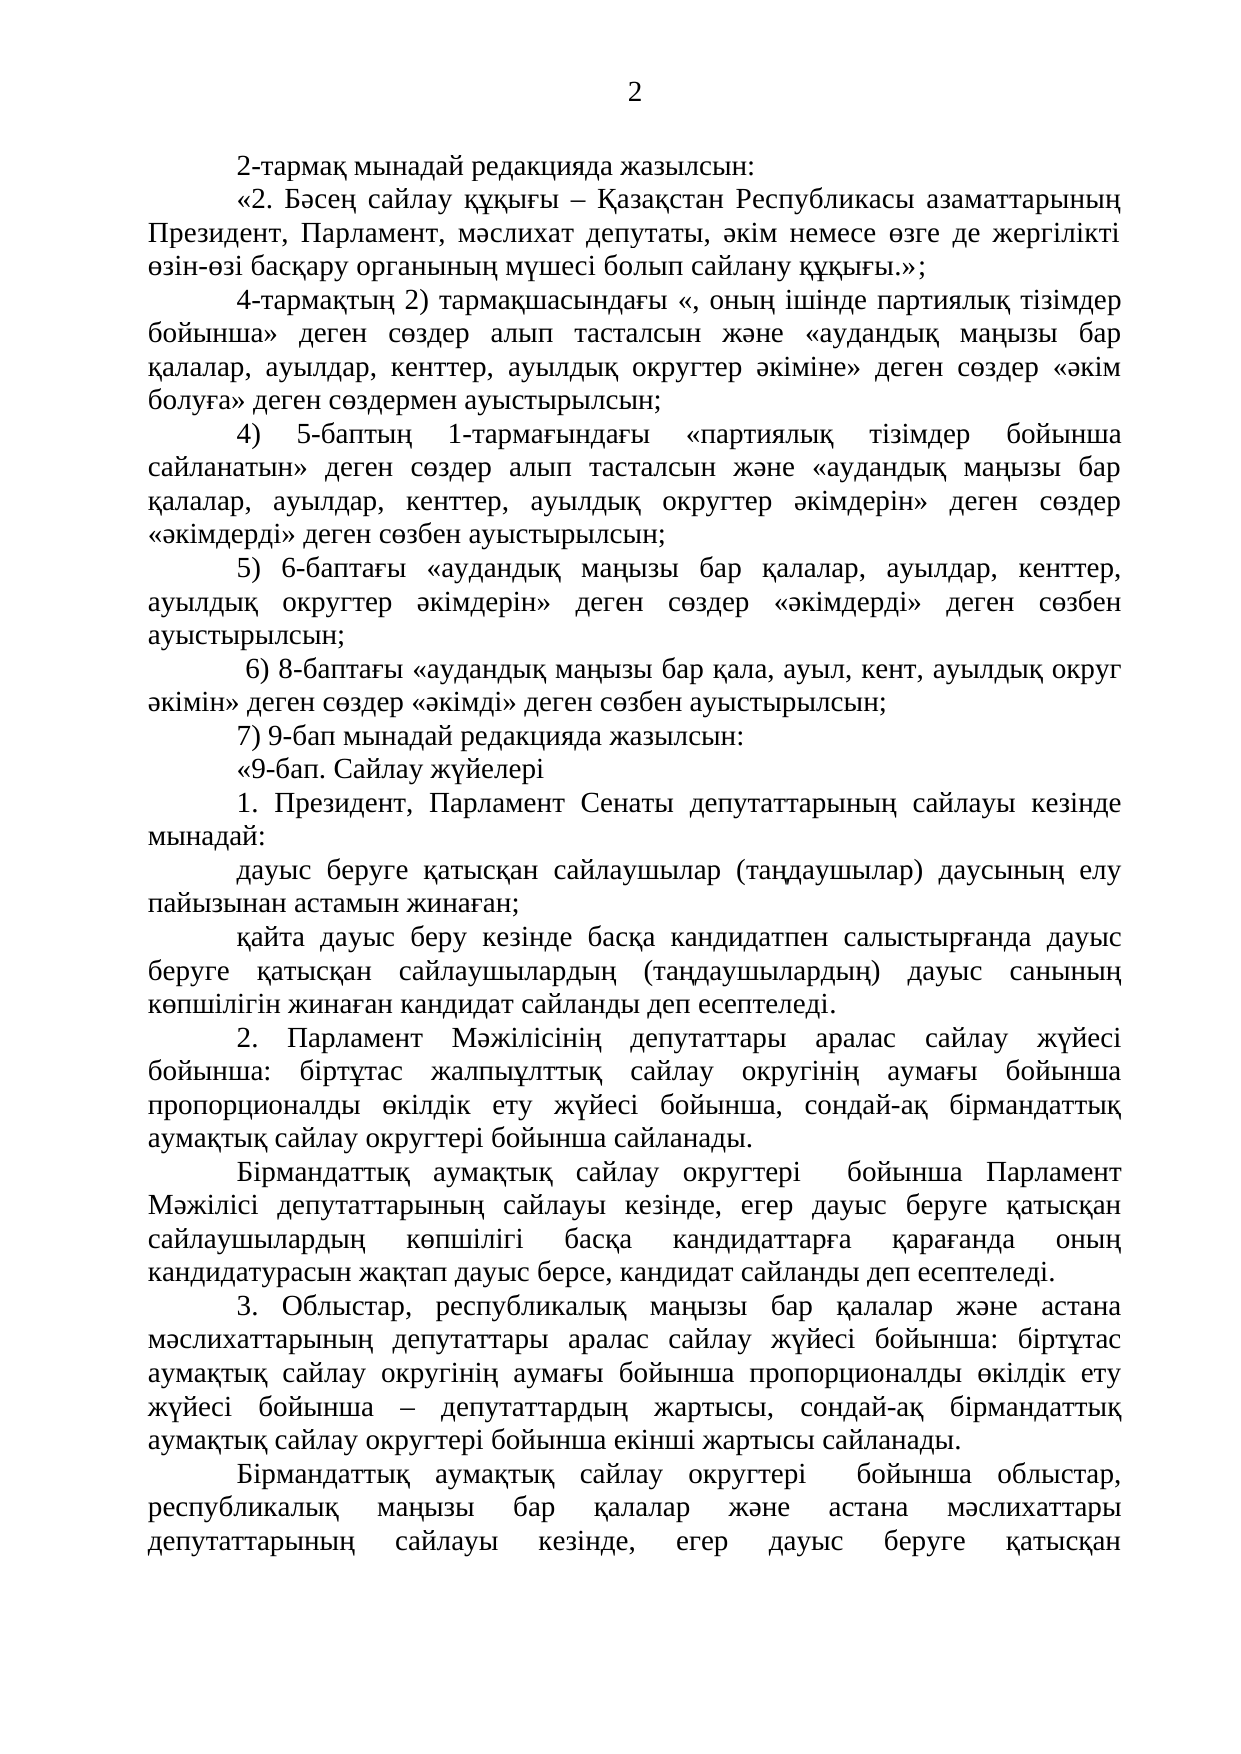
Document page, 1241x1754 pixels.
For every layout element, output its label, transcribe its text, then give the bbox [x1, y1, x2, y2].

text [148, 1456, 1122, 1556]
text 2. Парламент Мәжілісінің депутаттары аралас сайлау жүйесі бойынша: біртұтас жалпыұлттық сайлау округінің аумағы бойынша пропорционалды өкілдік ету жүйесі бойынша, сондай-ақ бірмандаттық аумақтық сайлау округтері бойынша сайланады. [148, 1020, 1122, 1154]
text 4-тармақтың 2) тармақшасындағы «, оның ішінде партиялық тізімдер бойынша» деген сөздер алып тасталсын және «аудандық маңызы бар қалалар, ауылдар, кенттер, ауылдық округтер әкіміне» деген сөздер «әкім болуға» деген сөздермен ауыстырылсын; [148, 282, 1122, 416]
text 3. Облыстар, республикалық маңызы бар қалалар және астана мәслихаттарының депутаттары аралас сайлау жүйесі бойынша: біртұтас аумақтық сайлау округінің аумағы бойынша пропорционалды өкілдік ету жүйесі бойынша – депутаттардың жартысы, сондай-ақ бірмандаттық аумақтық сайлау округтері бойынша екінші жартысы сайланады. [148, 1288, 1122, 1456]
text 7) 9-бап мынадай редакцияда жазылсын: [148, 718, 1122, 751]
text Бірмандаттық аумақтық сайлау округтері бойынша Парламент Мәжілісі депутаттарының сайлауы кезінде, егер дауыс беруге қатысқан сайлаушылардың көпшілігі басқа кандидаттарға қарағанда оның кандидатурасын жақтап дауыс берсе, кандидат сайланды деп есептеледі. [148, 1154, 1122, 1288]
text 6) 8-баптағы «аудандық маңызы бар қала, ауыл, кент, ауылдық округ әкімін» деген сөздер «әкімді» деген сөзбен ауыстырылсын; [148, 651, 1122, 718]
text 4) 5-баптың 1-тармағындағы «партиялық тізімдер бойынша сайланатын» деген сөздер алып тасталсын және «аудандық маңызы бар қалалар, ауылдар, кенттер, ауылдық округтер әкімдерін» деген сөздер «әкімдерді» деген сөзбен ауыстырылсын; [148, 416, 1122, 550]
text 5) 6-баптағы «аудандық маңызы бар қалалар, ауылдар, кенттер, ауылдық округтер әкімдерін» деген сөздер «әкімдерді» деген сөзбен ауыстырылсын; [148, 550, 1122, 651]
text «9-бап. Сайлау жүйелері [148, 751, 1122, 785]
text 1. Президент, Парламент Сенаты депутаттарының сайлауы кезінде мынадай: [148, 785, 1122, 852]
text дауыс беруге қатысқан сайлаушылар (таңдаушылар) даусының елу пайызынан астамын жинаған; [148, 852, 1122, 919]
text 2-тармақ мынадай редакцияда жазылсын: [148, 148, 1122, 181]
text қайта дауыс беру кезiнде басқа кандидатпен салыстырғанда дауыс беруге қатысқан сайлаушылардың (таңдаушылардың) дауыс санының көпшiлiгiн жинаған кандидат сайланды деп есептеледі. [148, 919, 1122, 1020]
